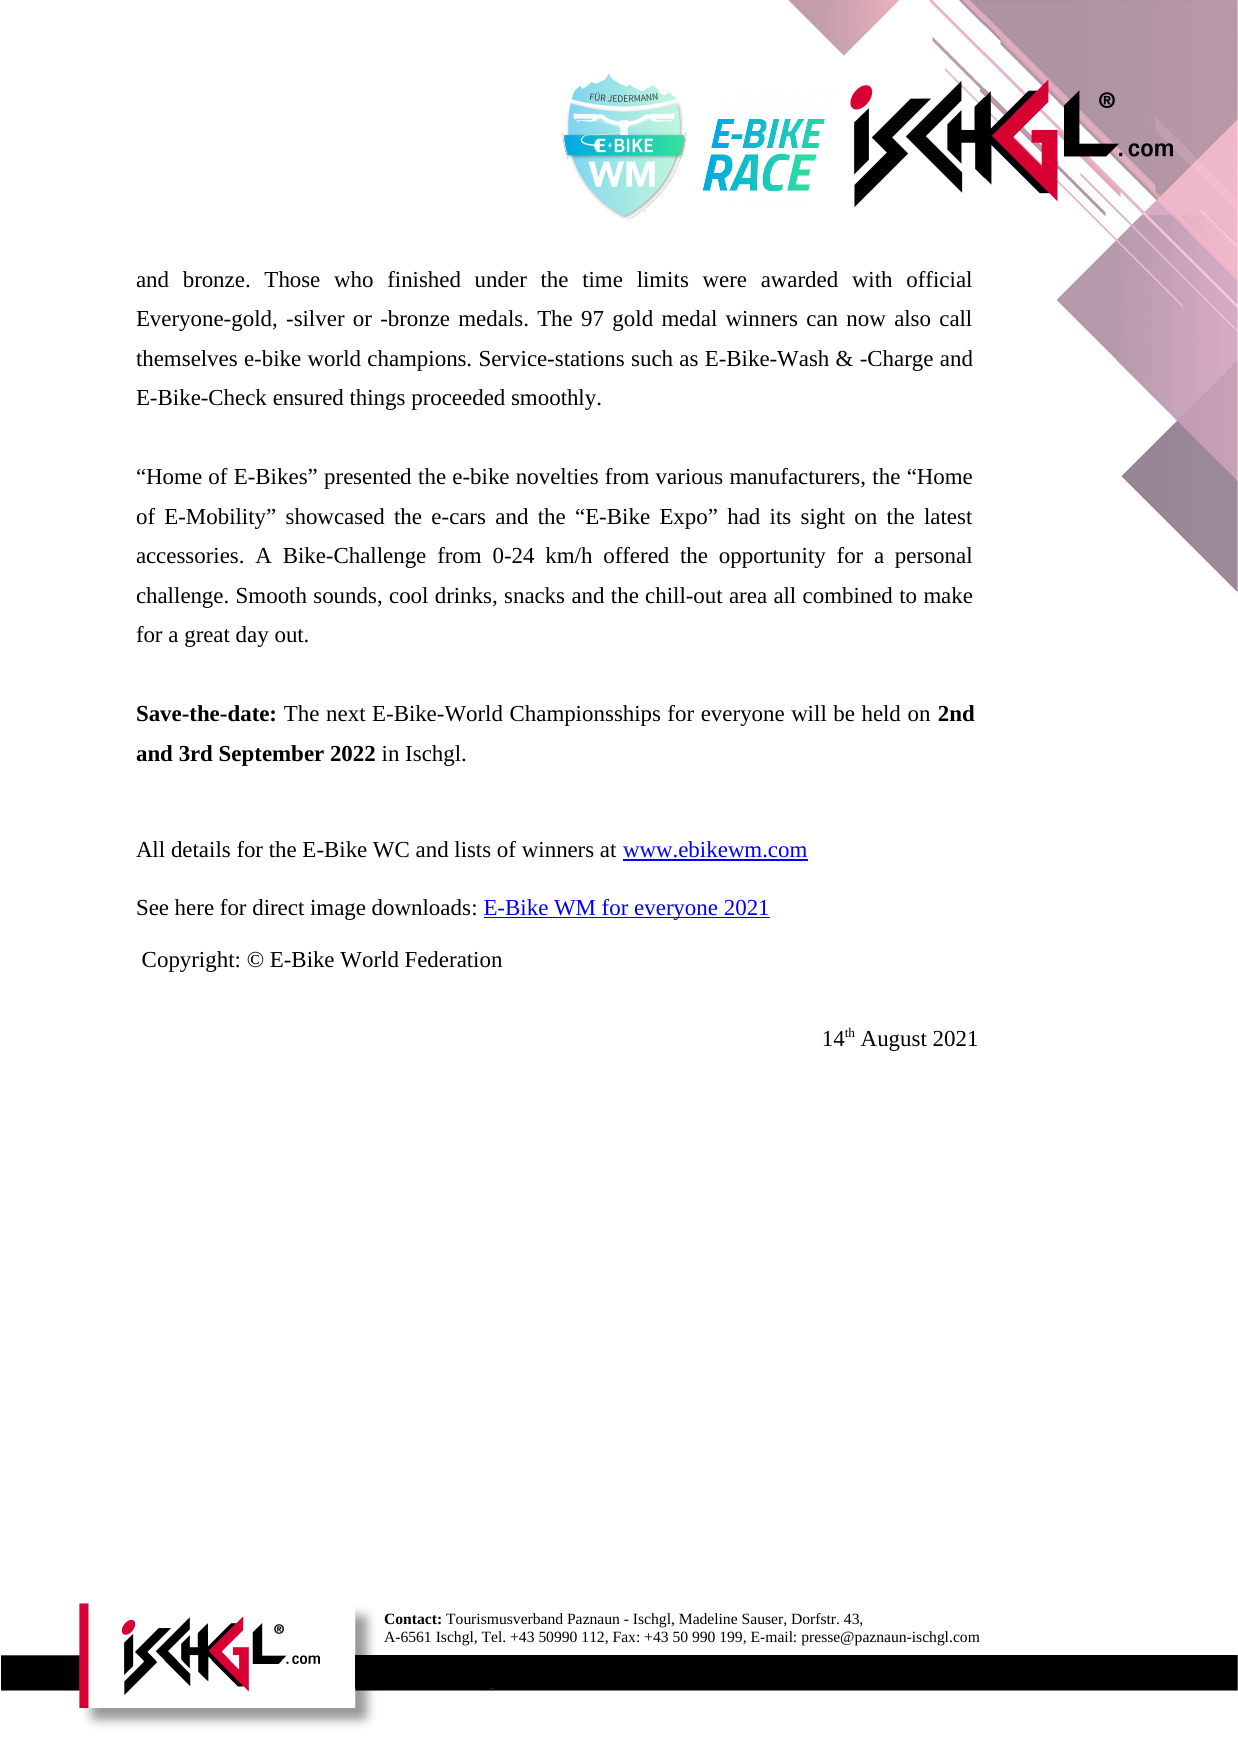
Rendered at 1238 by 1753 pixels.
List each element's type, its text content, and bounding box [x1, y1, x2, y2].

text See here for direct image downloads: E-Bike WM for everyone 2021 [136, 894, 977, 920]
text Save-the-date: The next E-Bike-World Championsships for everyone will be held on 2nd and 3rd September 2022 in Ischgl. [136, 700, 974, 766]
picture [556, 0, 1238, 721]
text 14th August 2021 [136, 1025, 978, 1051]
text All details for the E-Bike WC and lists of winners at www.ebikewm.com [136, 836, 974, 863]
text “Home of E-Bikes” presented the e-bike novelties from various manufacturers, the “Home of E-Mobility” showcased the e-cars and the “E-Bike Expo” had its sight on the latest accessories. A Bike-Challenge from 0-24 km/h offered the opportunity for a personal challenge. Smooth sounds, cool drinks, snacks and the chill-out area all combined to make for a great day out. [136, 463, 974, 647]
picture [0, 1585, 1238, 1735]
text Copyright: © E-Bike World Federation [136, 946, 978, 972]
